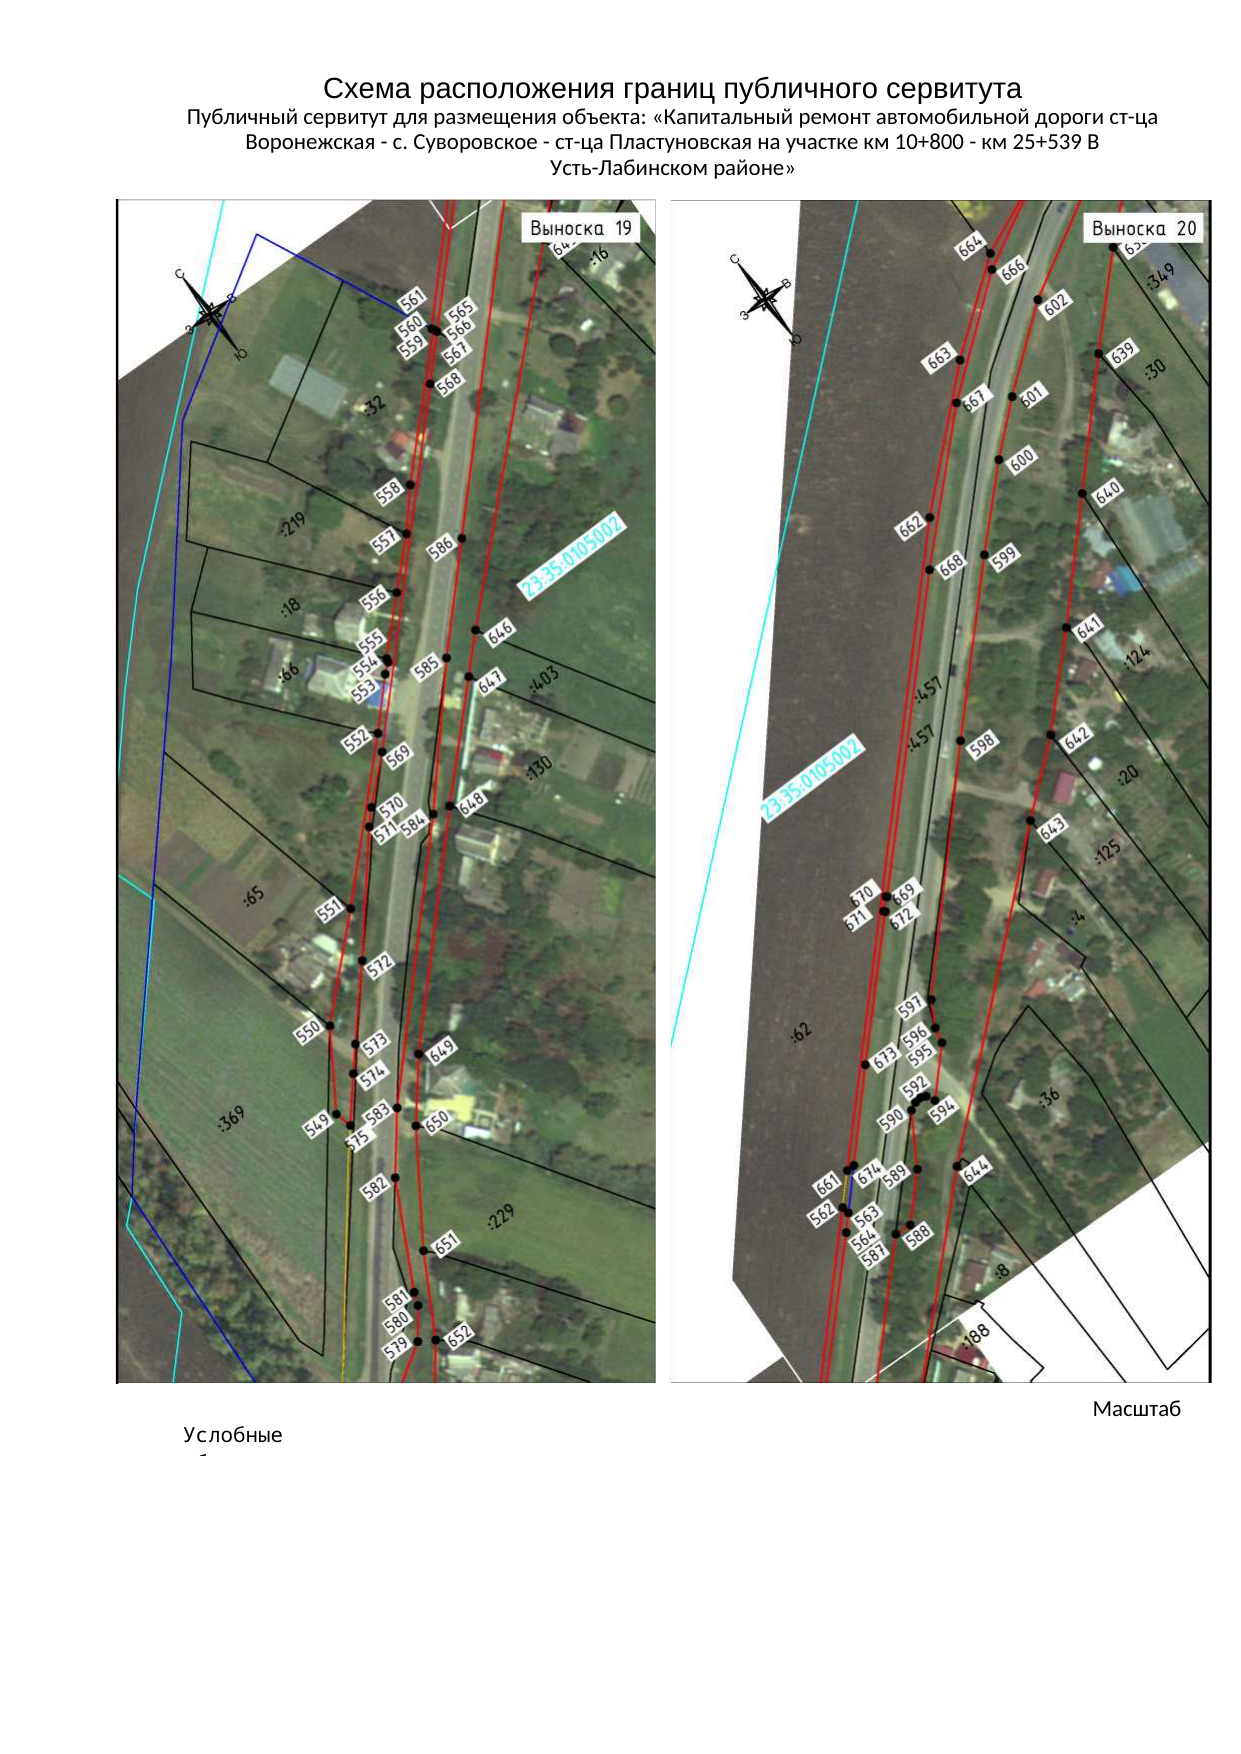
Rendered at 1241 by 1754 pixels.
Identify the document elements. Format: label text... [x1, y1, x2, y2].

picture [115, 199, 656, 1384]
picture [670, 200, 1212, 1383]
text Публичный сервитут для размещения объекта: «Капитальный ремонт автомобильной дороги ст-ца Воронежская - с. Суворовское - ст-ца Пластуновская на участке км 10+800 - км 25+539 В Усть-Лабинском районе» [167, 104, 1179, 181]
text Схема расположения границ публичного сервитута [167, 71, 1179, 104]
